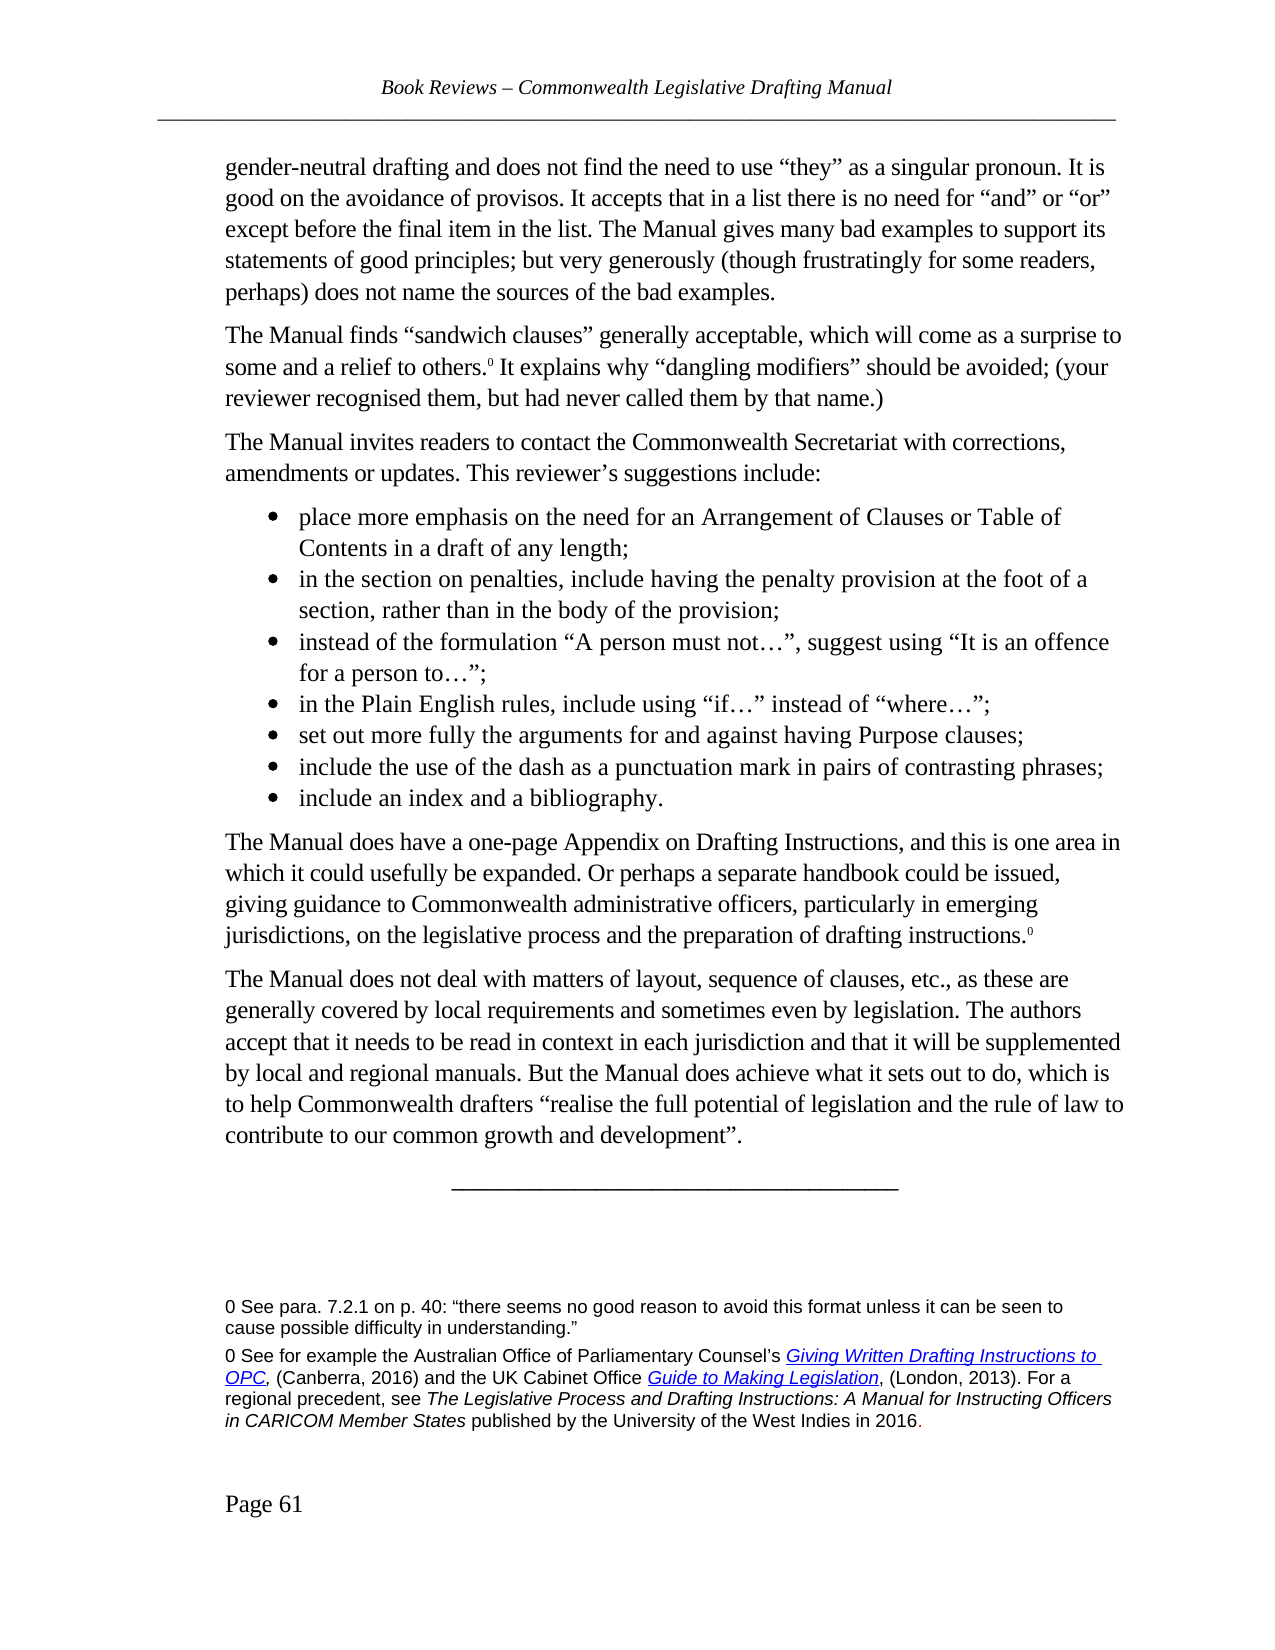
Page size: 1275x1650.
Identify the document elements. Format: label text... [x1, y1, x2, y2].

text The Manual does not deal with matters of layout, sequence of clauses, etc., as these are generally covered by local requirements and sometimes even by legislation. The authors accept that it needs to be read in context in each jurisdiction and that it will be supplemented by local and regional manuals. But the Manual does achieve what it sets out to do, which is to help Commonwealth drafters “realise the full potential of legislation and the rule of law to contribute to our common growth and development”. [225, 962, 1125, 1150]
text include the use of the dash as a punctuation mark in pairs of contrasting phrases; [268, 750, 1125, 781]
text The Manual finds “sandwich clauses” generally acceptable, which will come as a surprise to some and a relief to others. It explains why “dangling modifiers” should be avoided; (your reviewer recognised them, but had never called them by that name.) [225, 319, 1125, 412]
text set out more fully the arguments for and against having Purpose clauses; [268, 719, 1125, 750]
text ________________________________________ [225, 1162, 1125, 1194]
text instead of the formulation “A person must not…”, suggest using “It is an offence for a person to…”; [268, 625, 1125, 687]
text in the section on penalties, include having the penalty provision at the foot of a section, rather than in the body of the provision; [268, 562, 1125, 625]
text in the Plain English rules, include using “if…” instead of “where…”; [268, 687, 1125, 719]
text The Manual does have a one-page Appendix on Drafting Instructions, and this is one area in which it could usefully be expanded. Or perhaps a separate handbook could be issued, giving guidance to Commonwealth administrative officers, particularly in emerging jurisdictions, on the legislative process and the preparation of drafting instructions. [225, 825, 1125, 950]
text place more emphasis on the need for an Arrangement of Clauses or Table of Contents in a draft of any length; [268, 500, 1125, 562]
text include an index and a bibliography. [268, 781, 1125, 812]
text The Manual invites readers to contact the Commonwealth Secretariat with corrections, amendments or updates. This reviewer’s suggestions include: [225, 425, 1125, 487]
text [225, 150, 1125, 306]
